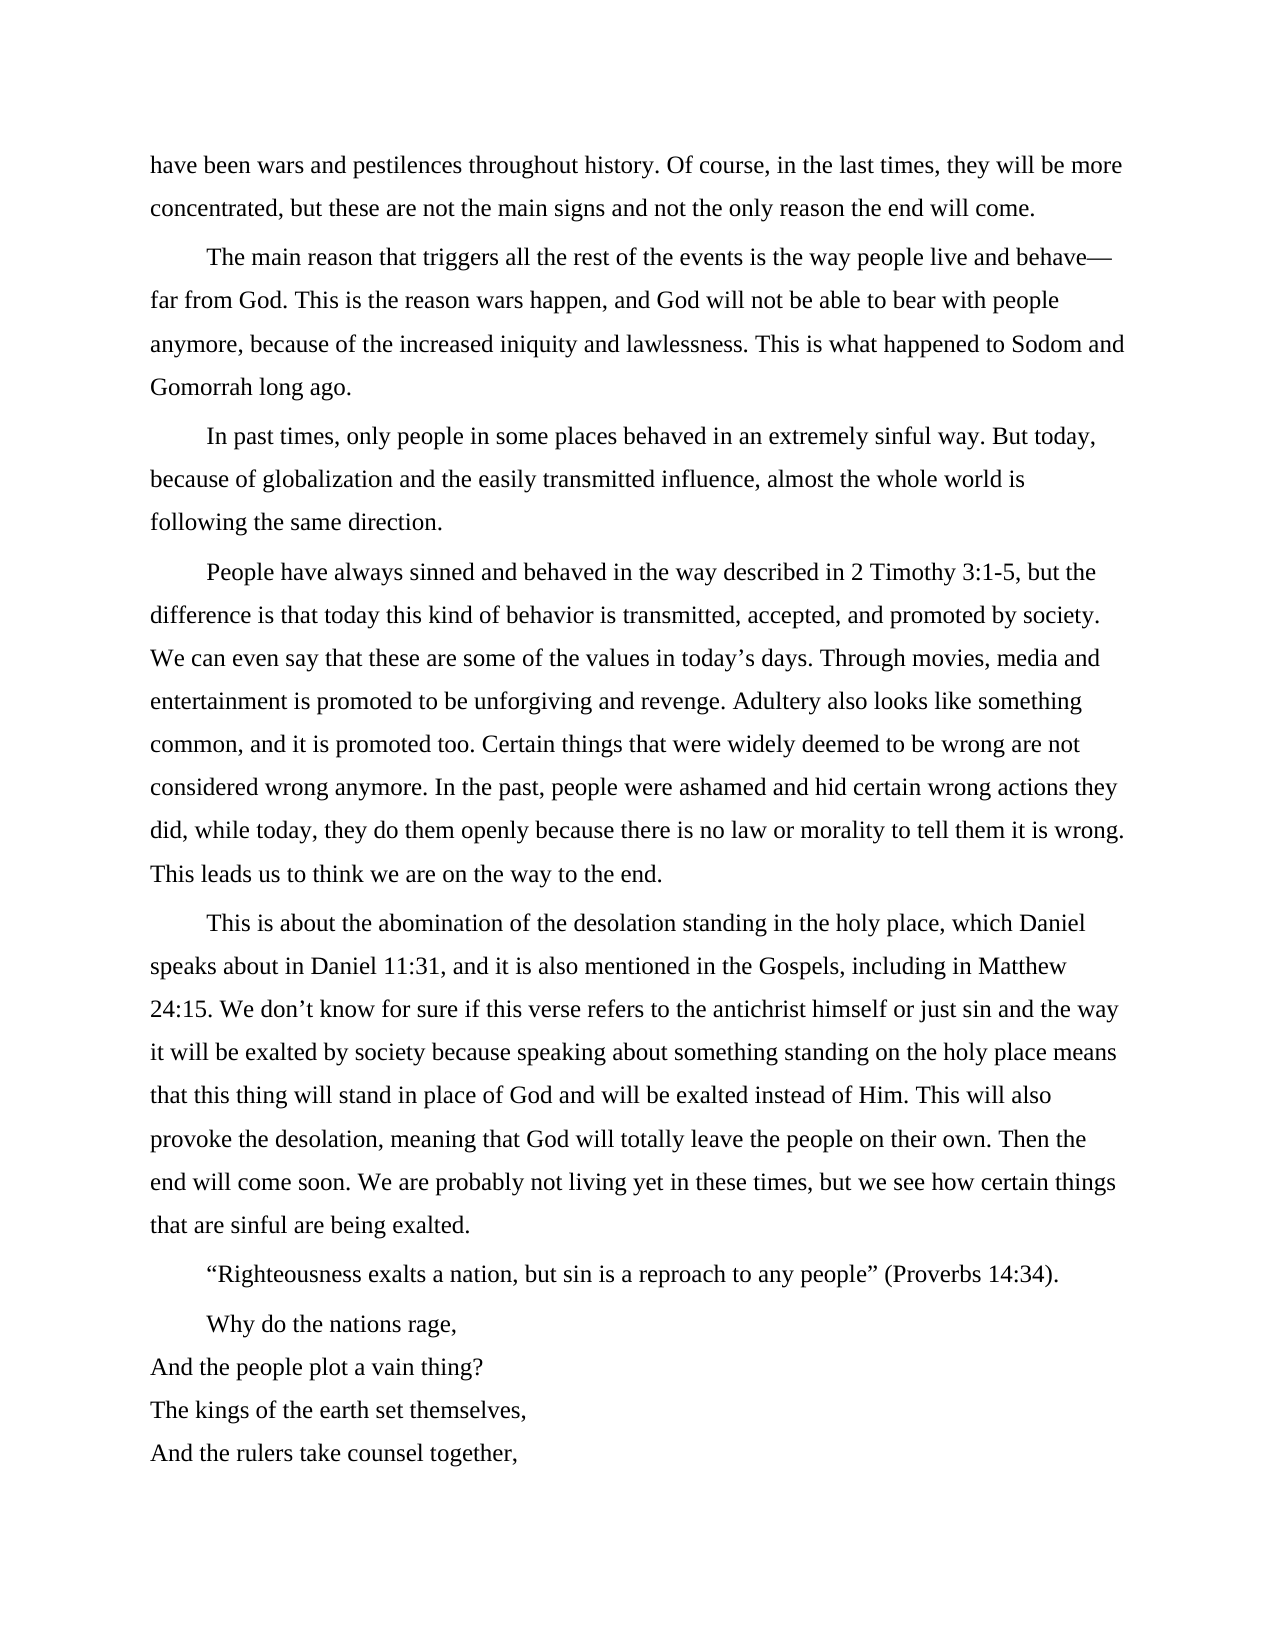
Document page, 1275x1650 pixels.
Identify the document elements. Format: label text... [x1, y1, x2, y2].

text In past times, only people in some places behaved in an extremely sinful way. But today, because of globalization and the easily transmitted influence, almost the whole world is following the same direction. [150, 421, 1125, 536]
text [150, 1309, 1125, 1467]
text This is about the abomination of the desolation standing in the holy place, which Daniel speaks about in Daniel 11:31, and it is also mentioned in the Gospels, including in Matthew 24:15. We don’t know for sure if this verse refers to the antichrist himself or just sin and the way it will be exalted by society because speaking about something standing on the holy place means that this thing will stand in place of God and will be exalted instead of Him. This will also provoke the desolation, meaning that God will totally leave the people on their own. Then the end will come soon. We are probably not living yet in these times, but we see how certain things that are sinful are being exalted. [150, 908, 1125, 1239]
text The main reason that triggers all the rest of the events is the way people live and behave—far from God. This is the reason wars happen, and God will not be able to bear with people anymore, because of the increased iniquity and lawlessness. This is what happened to Sodom and Gomorrah long ago. [150, 242, 1125, 401]
text “Righteousness exalts a nation, but sin is a reproach to any people” (Proverbs 14:34). [150, 1259, 1125, 1288]
text People have always sinned and behaved in the way described in 2 Timothy 3:1-5, but the difference is that today this kind of behavior is transmitted, accepted, and promoted by society. We can even say that these are some of the values in today’s days. Through movies, media and entertainment is promoted to be unforgiving and revenge. Adultery also looks like something common, and it is promoted too. Certain things that were widely deemed to be wrong are not considered wrong anymore. In the past, people were ashamed and hid certain wrong actions they did, while today, they do them openly because there is no law or morality to tell them it is wrong. This leads us to think we are on the way to the end. [150, 557, 1125, 887]
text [150, 150, 1125, 222]
